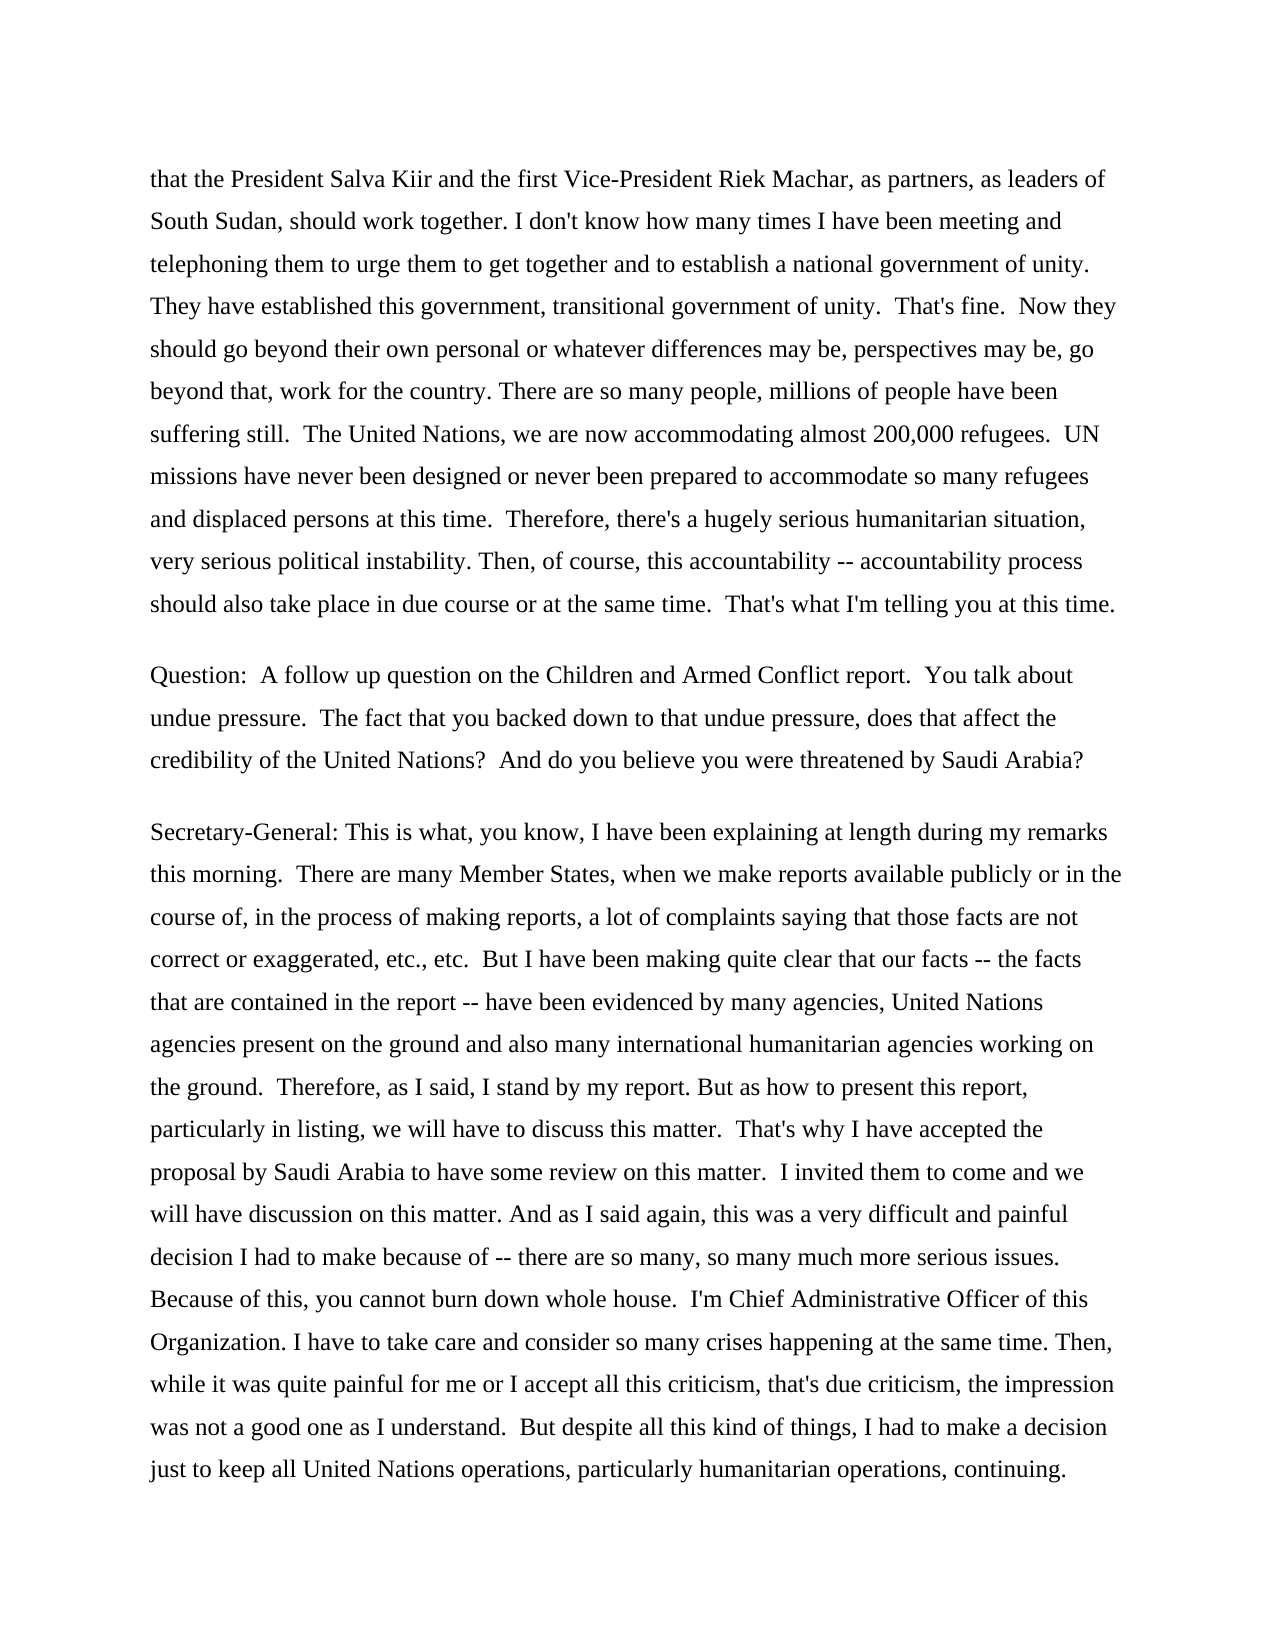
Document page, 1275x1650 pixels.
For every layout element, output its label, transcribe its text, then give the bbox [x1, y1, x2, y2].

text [150, 150, 1125, 617]
text Secretary-General: This is what, you know, I have been explaining at length during my remarks this morning. There are many Member States, when we make reports available publicly or in the course of, in the process of making reports, a lot of complaints saying that those facts are not correct or exaggerated, etc., etc. But I have been making quite clear that our facts -- the facts that are contained in the report -- have been evidenced by many agencies, United Nations agencies present on the ground and also many international humanitarian agencies working on the ground. Therefore, as I said, I stand by my report. But as how to present this report, particularly in listing, we will have to discuss this matter. That's why I have accepted the proposal by Saudi Arabia to have some review on this matter. I invited them to come and we will have discussion on this matter. And as I said again, this was a very difficult and painful decision I had to make because of -- there are so many, so many much more serious issues. Because of this, you cannot burn down whole house. I'm Chief Administrative Officer of this Organization. I have to take care and consider so many crises happening at the same time. Then, while it was quite painful for me or I accept all this criticism, that's due criticism, the impression was not a good one as I understand. But despite all this kind of things, I had to make a decision just to keep all United Nations operations, particularly humanitarian operations, continuing. [150, 803, 1125, 1483]
text Question: A follow up question on the Children and Armed Conflict report. You talk about undue pressure. The fact that you backed down to that undue pressure, does that affect the credibility of the United Nations? And do you believe you were threatened by Saudi Arabia? [150, 647, 1125, 774]
